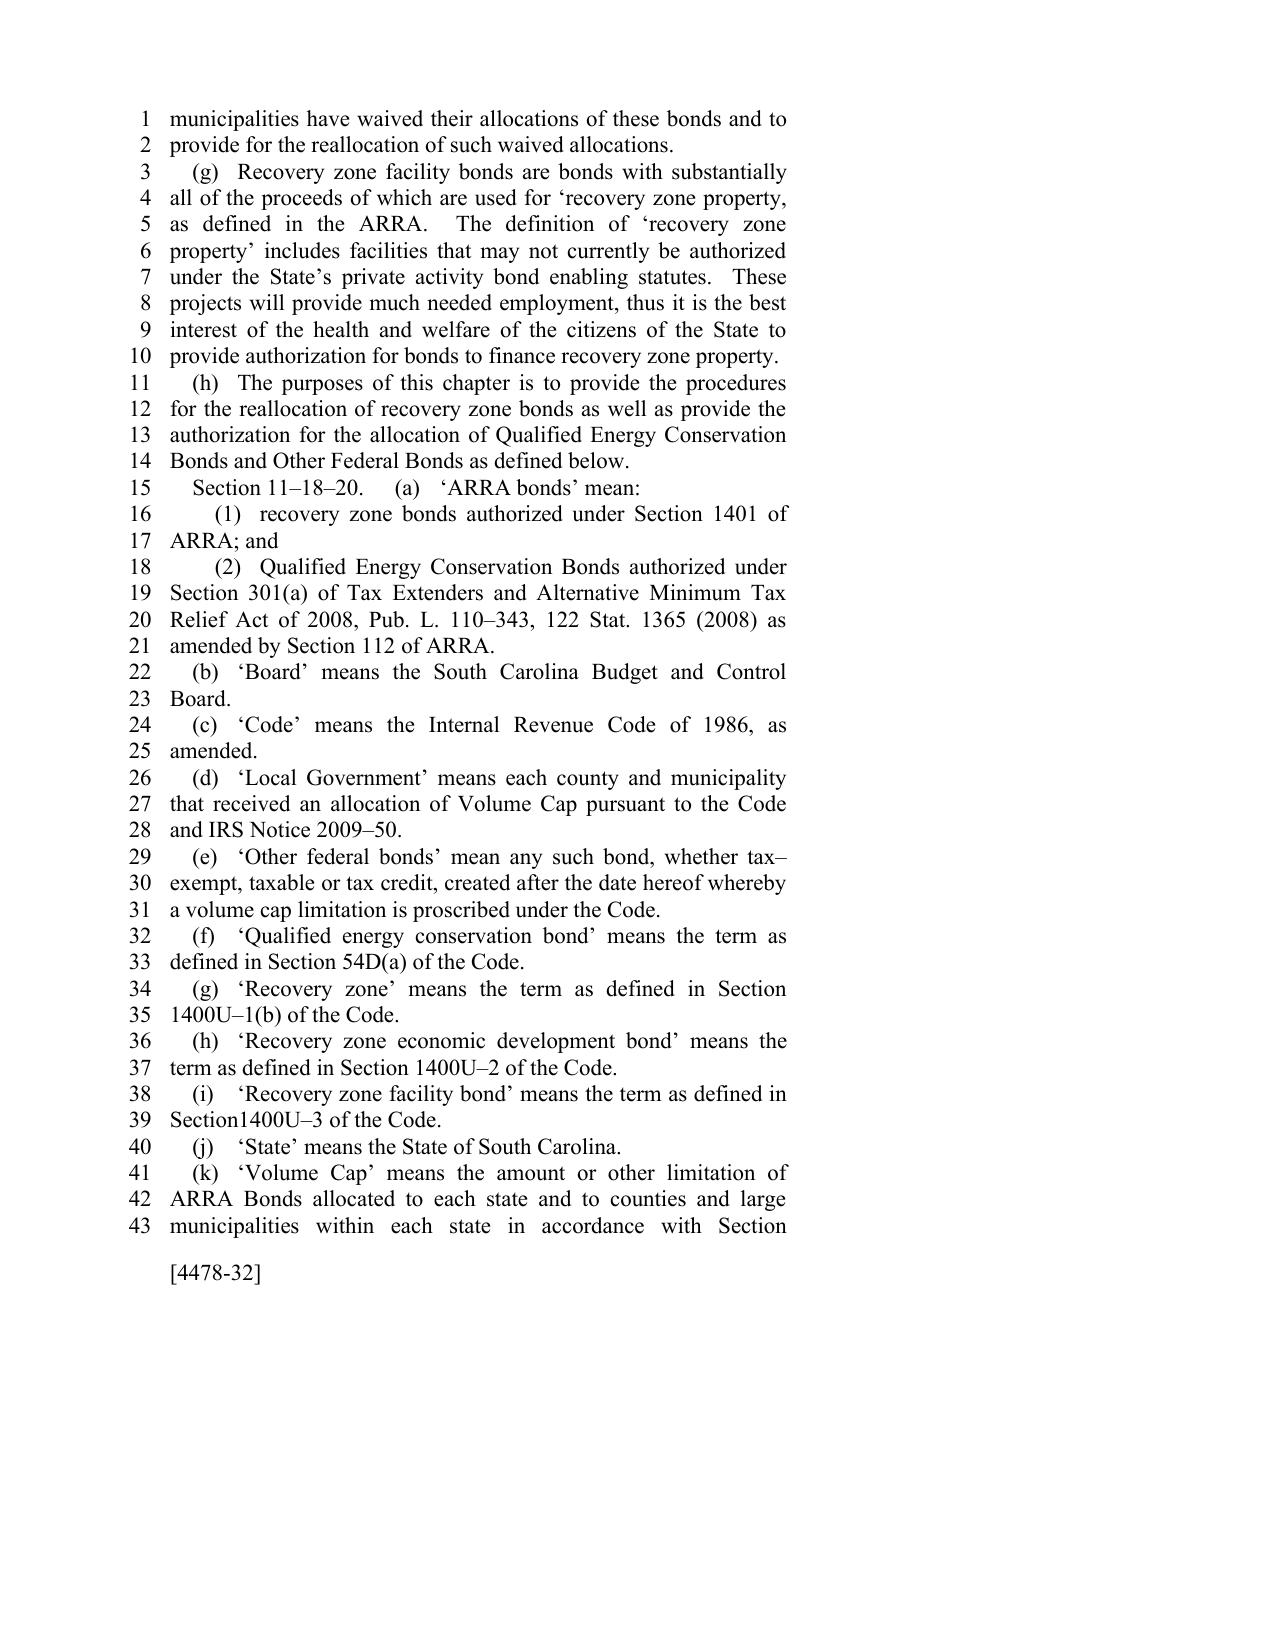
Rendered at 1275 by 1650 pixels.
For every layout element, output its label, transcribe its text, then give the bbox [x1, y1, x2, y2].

text (b) ‘Board’ means the South Carolina Budget and Control Board. [169, 658, 787, 711]
text (1) recovery zone bonds authorized under Section 1401 of ARRA; and [169, 500, 787, 553]
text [169, 1159, 787, 1238]
text (c) ‘Code’ means the Internal Revenue Code of 1986, as amended. [169, 711, 787, 764]
text Section 11–18–20. (a) ‘ARRA bonds’ mean: [169, 474, 787, 500]
text (e) ‘Other federal bonds’ mean any such bond, whether tax–exempt, taxable or tax credit, created after the date hereof whereby a volume cap limitation is proscribed under the Code. [169, 843, 787, 922]
text (h) ‘Recovery zone economic development bond’ means the term as defined in Section 1400U–2 of the Code. [169, 1027, 787, 1080]
text (j) ‘State’ means the State of South Carolina. [169, 1133, 787, 1159]
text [169, 105, 787, 158]
text (g) Recovery zone facility bonds are bonds with substantially all of the proceeds of which are used for ‘recovery zone property, as defined in the ARRA. The definition of ‘recovery zone property’ includes facilities that may not currently be authorized under the State’s private activity bond enabling statutes. These projects will provide much needed employment, thus it is the best interest of the health and welfare of the citizens of the State to provide authorization for bonds to finance recovery zone property. [169, 158, 787, 368]
text (h) The purposes of this chapter is to provide the procedures for the reallocation of recovery zone bonds as well as provide the authorization for the allocation of Qualified Energy Conservation Bonds and Other Federal Bonds as defined below. [169, 368, 787, 474]
text (f) ‘Qualified energy conservation bond’ means the term as defined in Section 54D(a) of the Code. [169, 922, 787, 975]
text (2) Qualified Energy Conservation Bonds authorized under Section 301(a) of Tax Extenders and Alternative Minimum Tax Relief Act of 2008, Pub. L. 110–343, 122 Stat. 1365 (2008) as amended by Section 112 of ARRA. [169, 553, 787, 658]
text (g) ‘Recovery zone’ means the term as defined in Section 1400U–1(b) of the Code. [169, 975, 787, 1027]
text (i) ‘Recovery zone facility bond’ means the term as defined in Section1400U–3 of the Code. [169, 1080, 787, 1133]
text (d) ‘Local Government’ means each county and municipality that received an allocation of Volume Cap pursuant to the Code and IRS Notice 2009–50. [169, 764, 787, 843]
